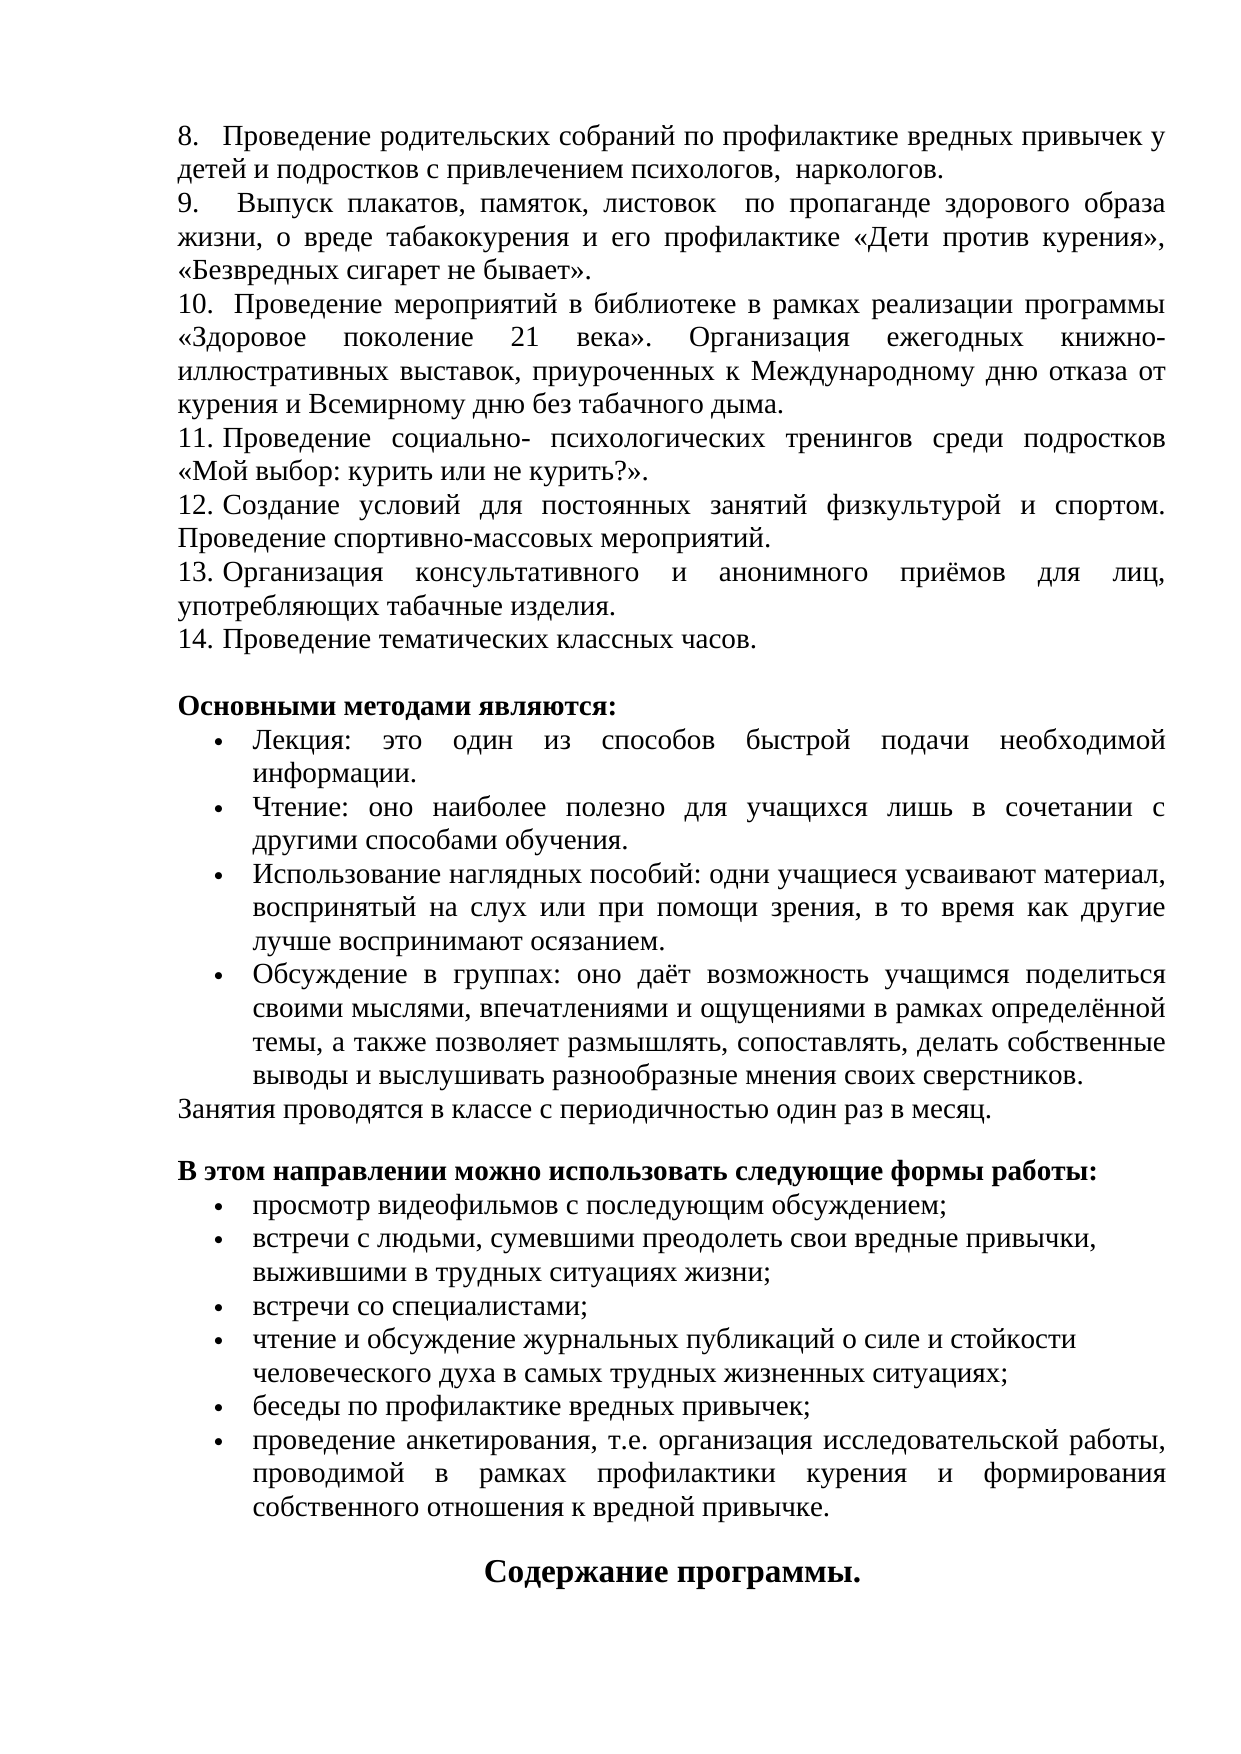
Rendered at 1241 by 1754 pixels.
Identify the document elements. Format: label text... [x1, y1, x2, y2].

list встречи с людьми, сумевшими преодолеть свои вредные привычки, выжившими в трудных ситуациях жизни; [215, 1221, 1167, 1288]
text В этом направлении можно использовать следующие формы работы: [177, 1153, 1167, 1187]
list Обсуждение в группах: оно даёт возможность учащимся поделиться своими мыслями, впечатлениями и ощущениями в рамках определённой темы, а также позволяет размышлять, сопоставлять, делать собственные выводы и выслушивать разнообразные мнения своих сверстников. [215, 957, 1167, 1091]
list Выпуск плакатов, памяток, листовок по пропаганде здорового образа жизни, о вреде табакокурения и его профилактике «Дети против курения», «Безвредных сигарет не бывает». [177, 185, 1167, 286]
list Проведение социально- психологических тренингов среди подростков «Мой выбор: курить или не курить?». [177, 420, 1167, 487]
list Использование наглядных пособий: одни учащиеся усваивают материал, воспринятый на слух или при помощи зрения, в то время как другие лучше воспринимают осязанием. [215, 856, 1167, 957]
text Содержание программы. [177, 1552, 1167, 1590]
list Организация консультативного и анонимного приёмов для лиц, употребляющих табачные изделия. [177, 554, 1167, 621]
list Проведение тематических классных часов. [177, 621, 1167, 655]
list встречи со специалистами; [215, 1288, 1167, 1321]
list проведение анкетирования, т.е. организация исследовательской работы, проводимой в рамках профилактики курения и формирования собственного отношения к вредной привычке. [215, 1422, 1167, 1522]
list Лекция: это один из способов быстрой подачи необходимой информации. [215, 722, 1167, 789]
list беседы по профилактике вредных привычек; [215, 1388, 1167, 1422]
list Проведение мероприятий в библиотеке в рамках реализации программы «Здоровое поколение 21 века». Организация ежегодных книжно- иллюстративных выставок, приуроченных к Международному дню отказа от курения и Всемирному дню без табачного дыма. [177, 286, 1167, 420]
text Занятия проводятся в классе с периодичностью один раз в месяц. [177, 1091, 1167, 1124]
list просмотр видеофильмов с последующим обсуждением; [215, 1187, 1167, 1221]
list Чтение: оно наиболее полезно для учащихся лишь в сочетании с другими способами обучения. [215, 789, 1167, 856]
list Создание условий для постоянных занятий физкультурой и спортом. Проведение спортивно-массовых мероприятий. [177, 487, 1167, 554]
list Проведение родительских собраний по профилактике вредных привычек у детей и подростков с привлечением психологов, наркологов. [177, 118, 1167, 185]
text Основными методами являются: [177, 688, 1167, 722]
list чтение и обсуждение журнальных публикаций о силе и стойкости человеческого духа в самых трудных жизненных ситуациях; [215, 1321, 1167, 1388]
